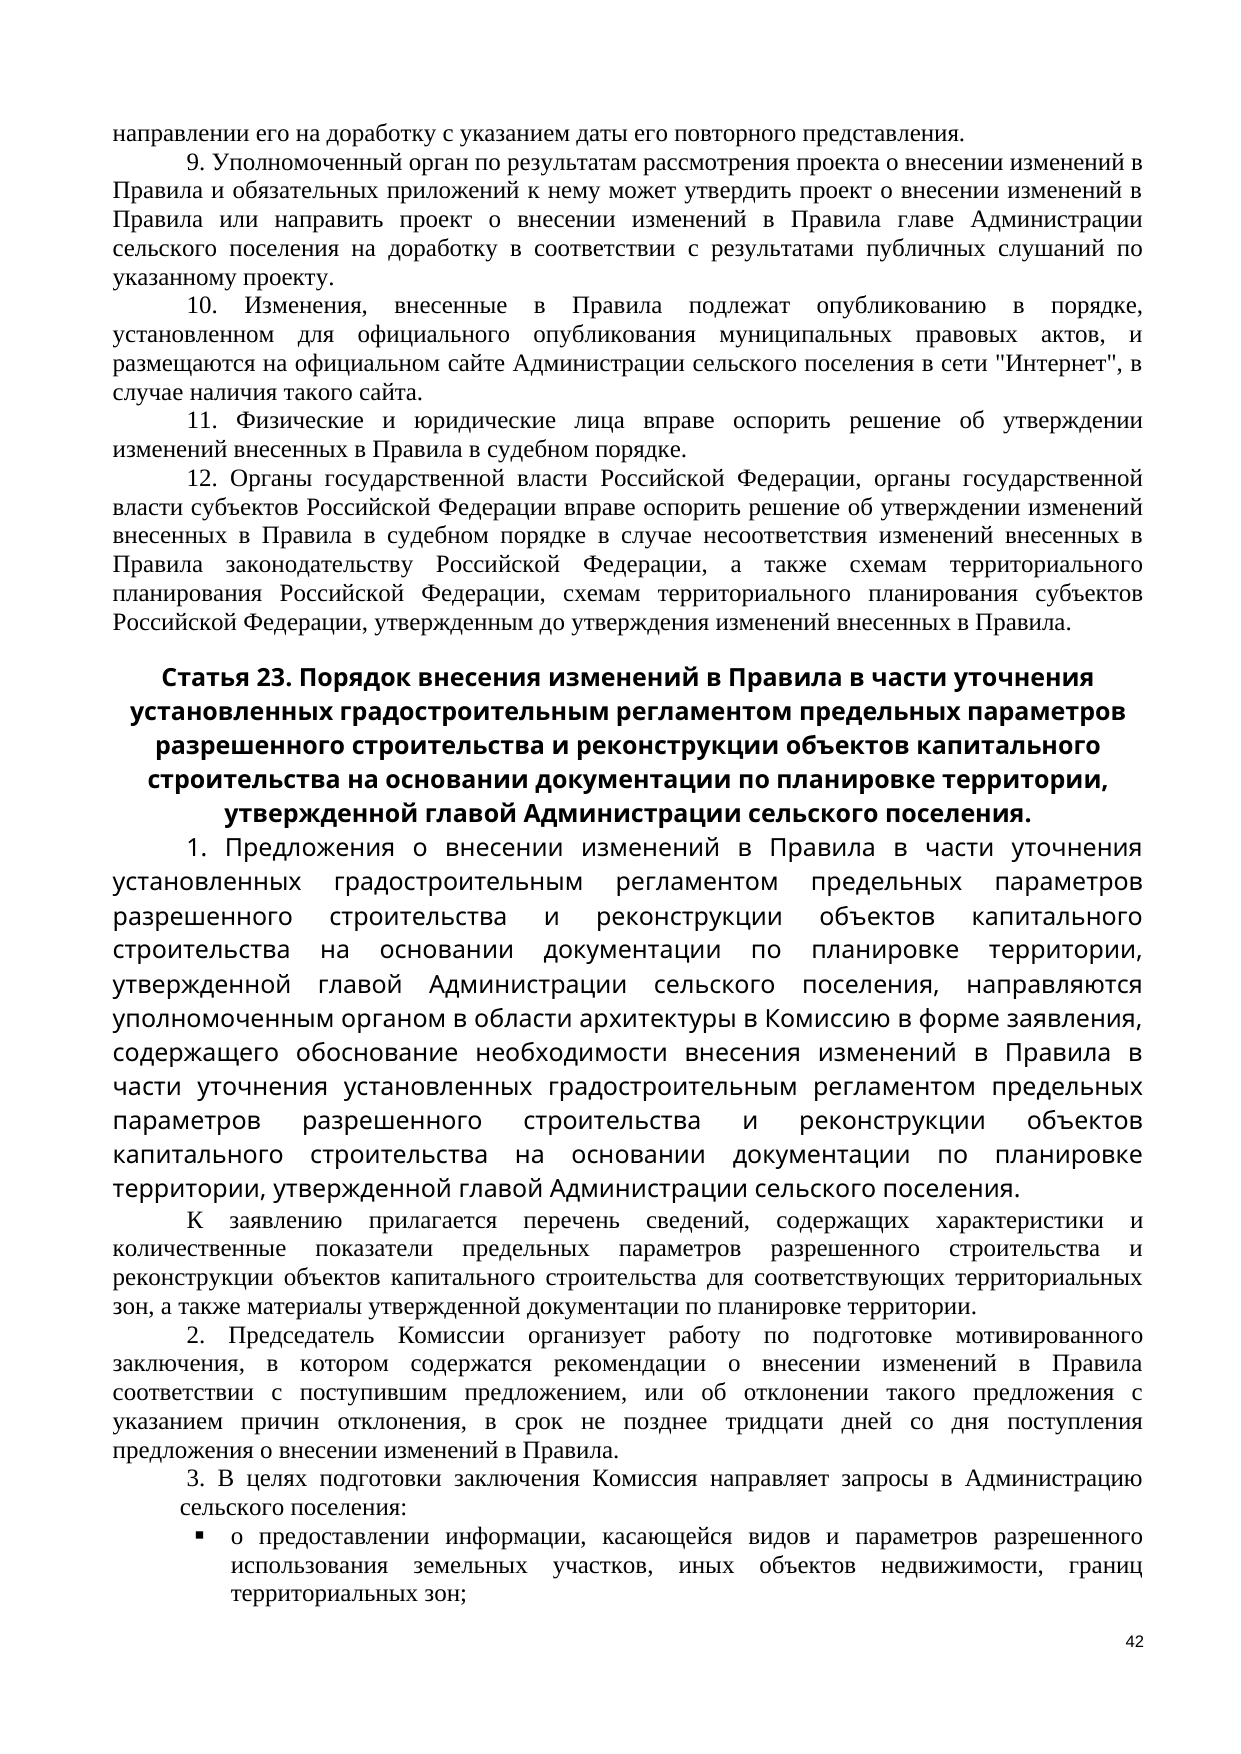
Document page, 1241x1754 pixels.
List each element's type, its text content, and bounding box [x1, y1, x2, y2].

text 12. Органы государственной власти Российской Федерации, органы государственной власти субъектов Российской Федерации вправе оспорить решение об утверждении изменений внесенных в Правила в судебном порядке в случае несоответствия изменений внесенных в Правила законодательству Российской Федерации, а также схемам территориального планирования Российской Федерации, схемам территориального планирования субъектов Российской Федерации, утвержденным до утверждения изменений внесенных в Правила. [112, 463, 1144, 636]
text К заявлению прилагается перечень сведений, содержащих характеристики и количественные показатели предельных параметров разрешенного строительства и реконструкции объектов капитального строительства для соответствующих территориальных зон, а также материалы утвержденной документации по планировке территории. [112, 1205, 1144, 1320]
text 9. Уполномоченный орган по результатам рассмотрения проекта о внесении изменений в Правила и обязательных приложений к нему может утвердить проект о внесении изменений в Правила или направить проект о внесении изменений в Правила главе Администрации сельского поселения на доработку в соответствии с результатами публичных слушаний по указанному проекту. [112, 147, 1144, 291]
text 10. Изменения, внесенные в Правила подлежат опубликованию в порядке, установленном для официального опубликования муниципальных правовых актов, и размещаются на официальном сайте Администрации сельского поселения в сети "Интернет", в случае наличия такого сайта. [112, 291, 1144, 406]
subtitle Статья 23. Порядок внесения изменений в Правила в части уточнения установленных градостроительным регламентом предельных параметров разрешенного строительства и реконструкции объектов капитального строительства на основании документации по планировке территории, утвержденной главой Администрации сельского поселения. [112, 660, 1144, 830]
list о предоставлении информации, касающейся видов и параметров разрешенного использования земельных участков, иных объектов недвижимости, границ территориальных зон; [194, 1521, 1144, 1607]
text 2. Председатель Комиссии организует работу по подготовке мотивированного заключения, в котором содержатся рекомендации о внесении изменений в Правила соответствии с поступившим предложением, или об отклонении такого предложения с указанием причин отклонения, в срок не позднее тридцати дней со дня поступления предложения о внесении изменений в Правила. [112, 1320, 1144, 1463]
text 11. Физические и юридические лица вправе оспорить решение об утверждении изменений внесенных в Правила в судебном порядке. [112, 406, 1144, 463]
subtitle 1. Предложения о внесении изменений в Правила в части уточнения установленных градостроительным регламентом предельных параметров разрешенного строительства и реконструкции объектов капитального строительства на основании документации по планировке территории, утвержденной главой Администрации сельского поселения, направляются уполномоченным органом в области архитектуры в Комиссию в форме заявления, содержащего обоснование необходимости внесения изменений в Правила в части уточнения установленных градостроительным регламентом предельных параметров разрешенного строительства и реконструкции объектов капитального строительства на основании документации по планировке территории, утвержденной главой Администрации сельского поселения. [112, 830, 1144, 1205]
text 3. В целях подготовки заключения Комиссия направляет запросы в Администрацию сельского поселения: [179, 1463, 1144, 1521]
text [112, 118, 1144, 147]
